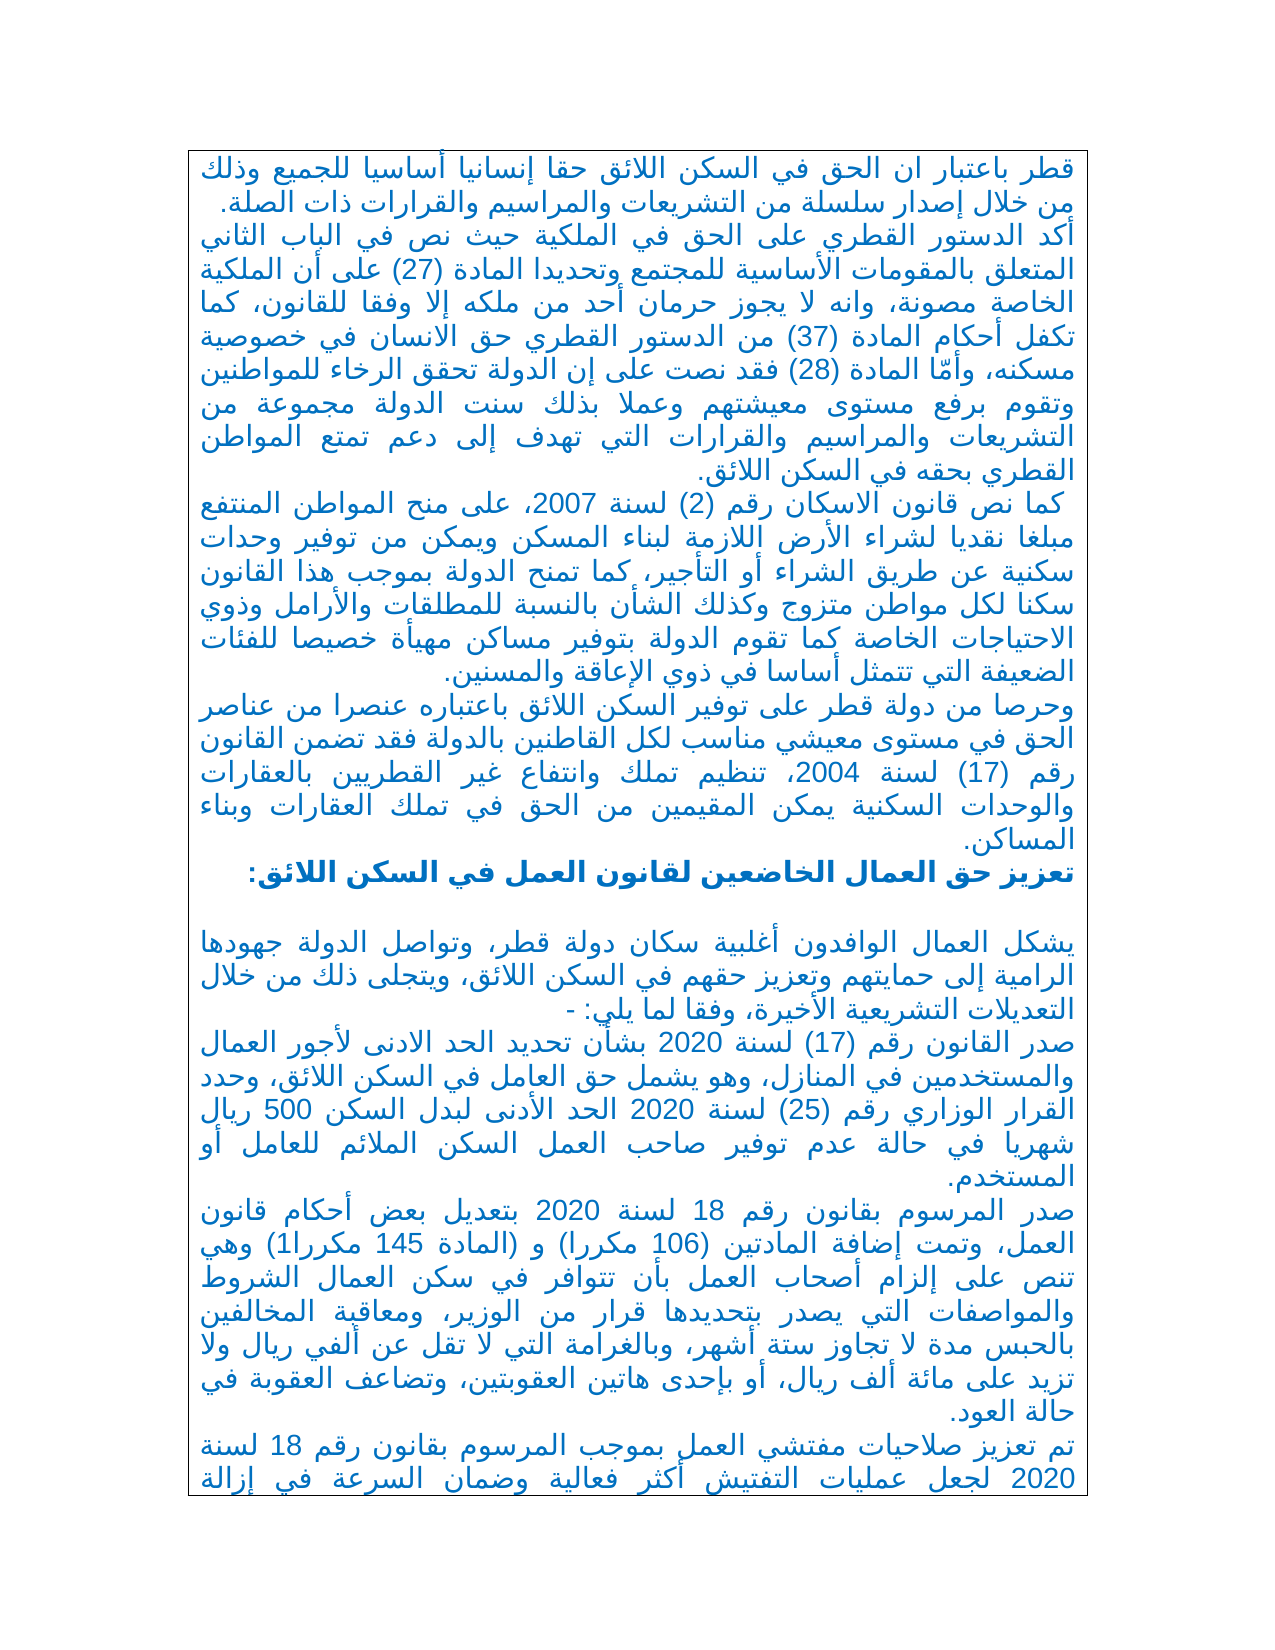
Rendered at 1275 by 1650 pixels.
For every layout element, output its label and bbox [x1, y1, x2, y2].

table_header [189, 151, 1087, 1495]
